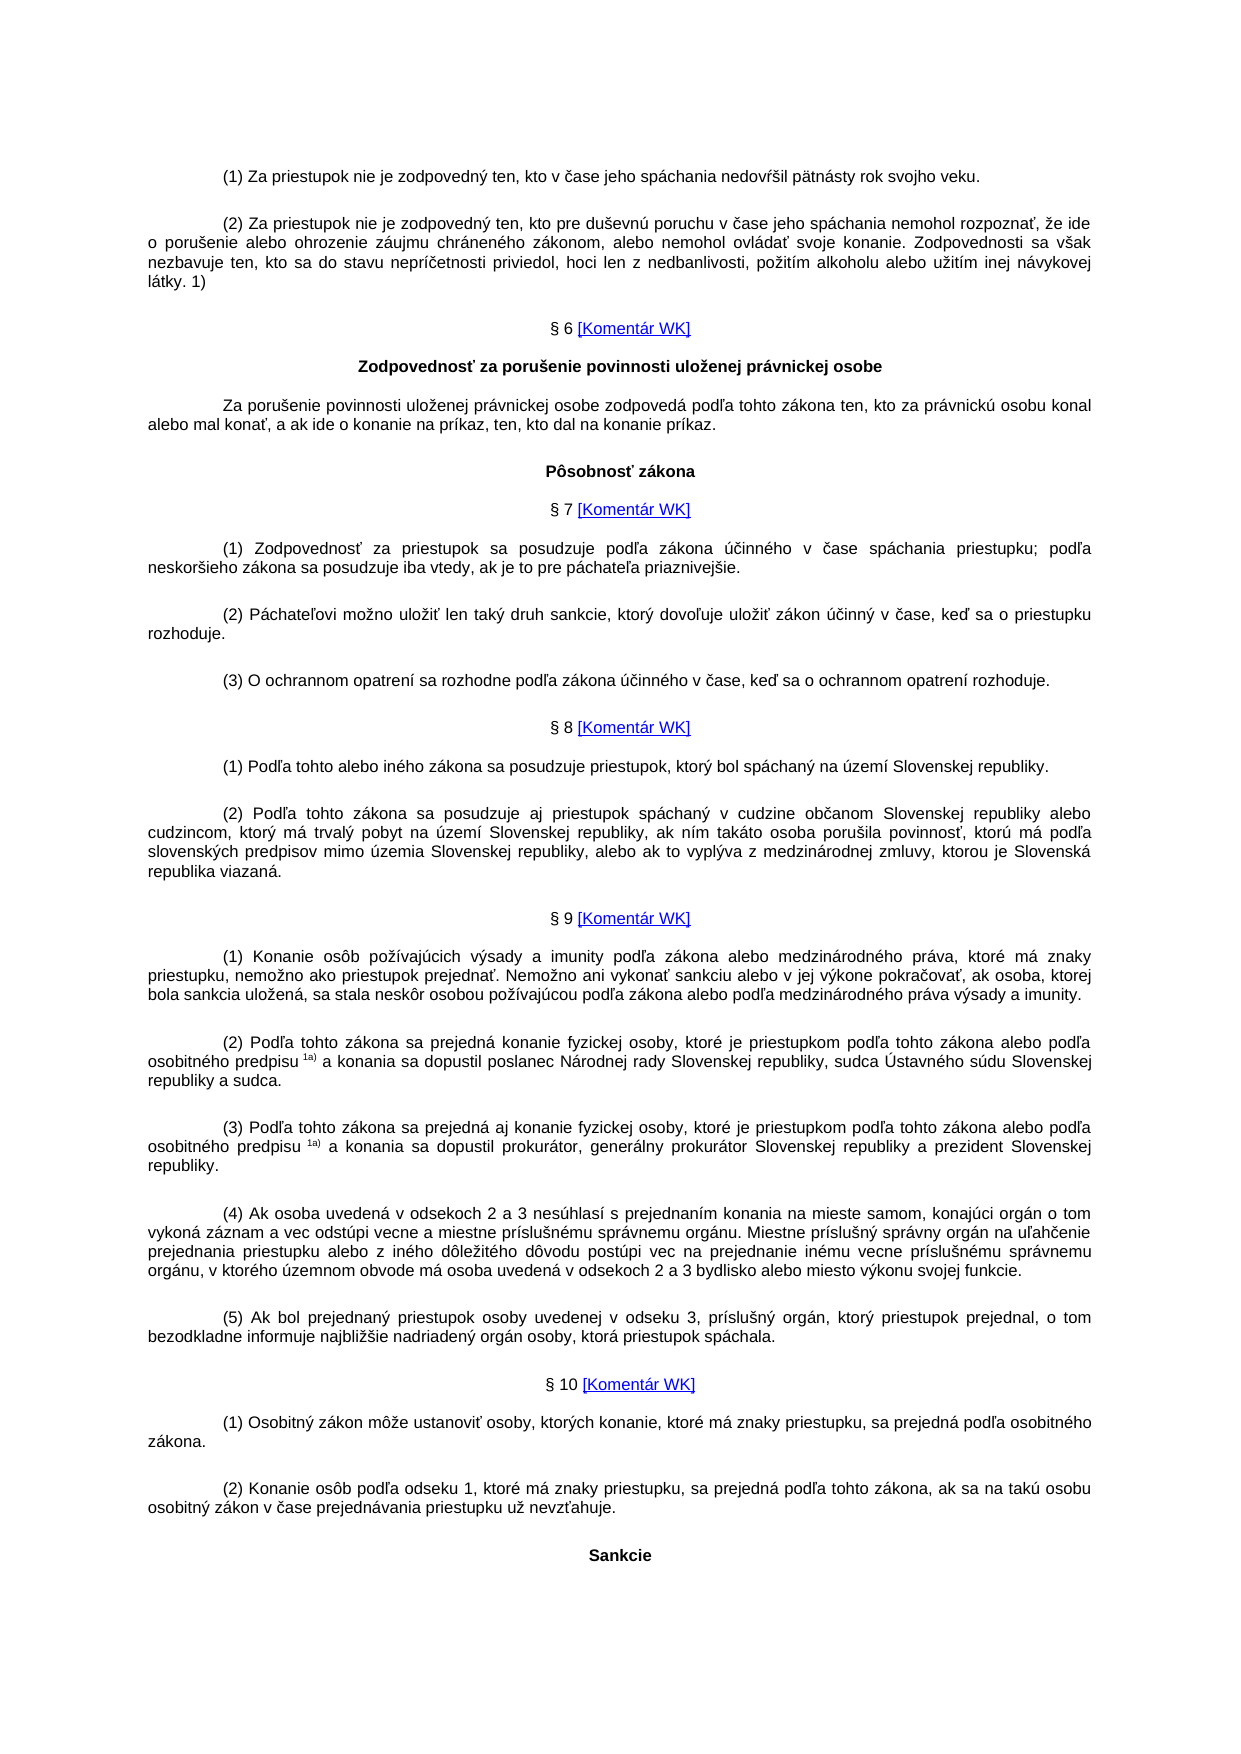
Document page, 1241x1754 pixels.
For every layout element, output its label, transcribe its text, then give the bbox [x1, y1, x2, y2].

text § 8 [Komentár WK] [148, 718, 1092, 737]
text § 7 [Komentár WK] [148, 500, 1092, 519]
text (2) Za priestupok nie je zodpovedný ten, kto pre duševnú poruchu v čase jeho spáchania nemohol rozpoznať, že ide o porušenie alebo ohrozenie záujmu chráneného zákonom, alebo nemohol ovládať svoje konanie. Zodpovednosti sa však nezbavuje ten, kto sa do stavu nepríčetnosti priviedol, hoci len z nedbanlivosti, požitím alkoholu alebo užitím inej návykovej látky. 1) [148, 214, 1092, 291]
text (5) Ak bol prejednaný priestupok osoby uvedenej v odseku 3, príslušný orgán, ktorý priestupok prejednal, o tom bezodkladne informuje najbližšie nadriadený orgán osoby, ktorá priestupok spáchala. [148, 1308, 1092, 1346]
text (3) O ochrannom opatrení sa rozhodne podľa zákona účinného v čase, keď sa o ochrannom opatrení rozhoduje. [148, 671, 1092, 690]
text (4) Ak osoba uvedená v odsekoch 2 a 3 nesúhlasí s prejednaním konania na mieste samom, konajúci orgán o tom vykoná záznam a vec odstúpi vecne a miestne príslušnému správnemu orgánu. Miestne príslušný správny orgán na uľahčenie prejednania priestupku alebo z iného dôležitého dôvodu postúpi vec na prejednanie inému vecne príslušnému správnemu orgánu, v ktorého územnom obvode má osoba uvedená v odsekoch 2 a 3 bydlisko alebo miesto výkonu svojej funkcie. [148, 1203, 1092, 1280]
text § 9 [Komentár WK] [148, 908, 1092, 928]
text (3) Podľa tohto zákona sa prejedná aj konanie fyzickej osoby, ktoré je priestupkom podľa tohto zákona alebo podľa osobitného predpisu 1a) a konania sa dopustil prokurátor, generálny prokurátor Slovenskej republiky a prezident Slovenskej republiky. [148, 1118, 1092, 1175]
text (1) Zodpovednosť za priestupok sa posudzuje podľa zákona účinného v čase spáchania priestupku; podľa neskoršieho zákona sa posudzuje iba vtedy, ak je to pre páchateľa priaznivejšie. [148, 538, 1092, 577]
text (2) Podľa tohto zákona sa posudzuje aj priestupok spáchaný v cudzine občanom Slovenskej republiky alebo cudzincom, ktorý má trvalý pobyt na území Slovenskej republiky, ak ním takáto osoba porušila povinnosť, ktorú má podľa slovenských predpisov mimo územia Slovenskej republiky, alebo ak to vyplýva z medzinárodnej zmluvy, ktorou je Slovenská republika viazaná. [148, 804, 1092, 881]
text (1) Konanie osôb požívajúcich výsady a imunity podľa zákona alebo medzinárodného práva, ktoré má znaky priestupku, nemožno ako priestupok prejednať. Nemožno ani vykonať sankciu alebo v jej výkone pokračovať, ak osoba, ktorej bola sankcia uložená, sa stala neskôr osobou požívajúcou podľa zákona alebo podľa medzinárodného práva výsady a imunity. [148, 947, 1092, 1004]
text § 10 [Komentár WK] [148, 1374, 1092, 1394]
text (1) Osobitný zákon môže ustanoviť osoby, ktorých konanie, ktoré má znaky priestupku, sa prejedná podľa osobitného zákona. [148, 1413, 1092, 1451]
text (2) Konanie osôb podľa odseku 1, ktoré má znaky priestupku, sa prejedná podľa tohto zákona, ak sa na takú osobu osobitný zákon v čase prejednávania priestupku už nevzťahuje. [148, 1479, 1092, 1517]
text (1) Za priestupok nie je zodpovedný ten, kto v čase jeho spáchania nedovŕšil pätnásty rok svojho veku. [148, 167, 1092, 186]
text (2) Podľa tohto zákona sa prejedná konanie fyzickej osoby, ktoré je priestupkom podľa tohto zákona alebo podľa osobitného predpisu 1a) a konania sa dopustil poslanec Národnej rady Slovenskej republiky, sudca Ústavného súdu Slovenskej republiky a sudca. [148, 1032, 1092, 1090]
text (1) Podľa tohto alebo iného zákona sa posudzuje priestupok, ktorý bol spáchaný na území Slovenskej republiky. [148, 757, 1092, 776]
text Za porušenie povinnosti uloženej právnickej osobe zodpovedá podľa tohto zákona ten, kto za právnickú osobu konal alebo mal konať, a ak ide o konanie na príkaz, ten, kto dal na konanie príkaz. [148, 395, 1092, 434]
text Sankcie [148, 1546, 1092, 1565]
text § 6 [Komentár WK] [148, 319, 1092, 338]
text Pôsobnosť zákona [148, 462, 1092, 481]
text (2) Páchateľovi možno uložiť len taký druh sankcie, ktorý dovoľuje uložiť zákon účinný v čase, keď sa o priestupku rozhoduje. [148, 605, 1092, 643]
text Zodpovednosť za porušenie povinnosti uloženej právnickej osobe [148, 357, 1092, 376]
